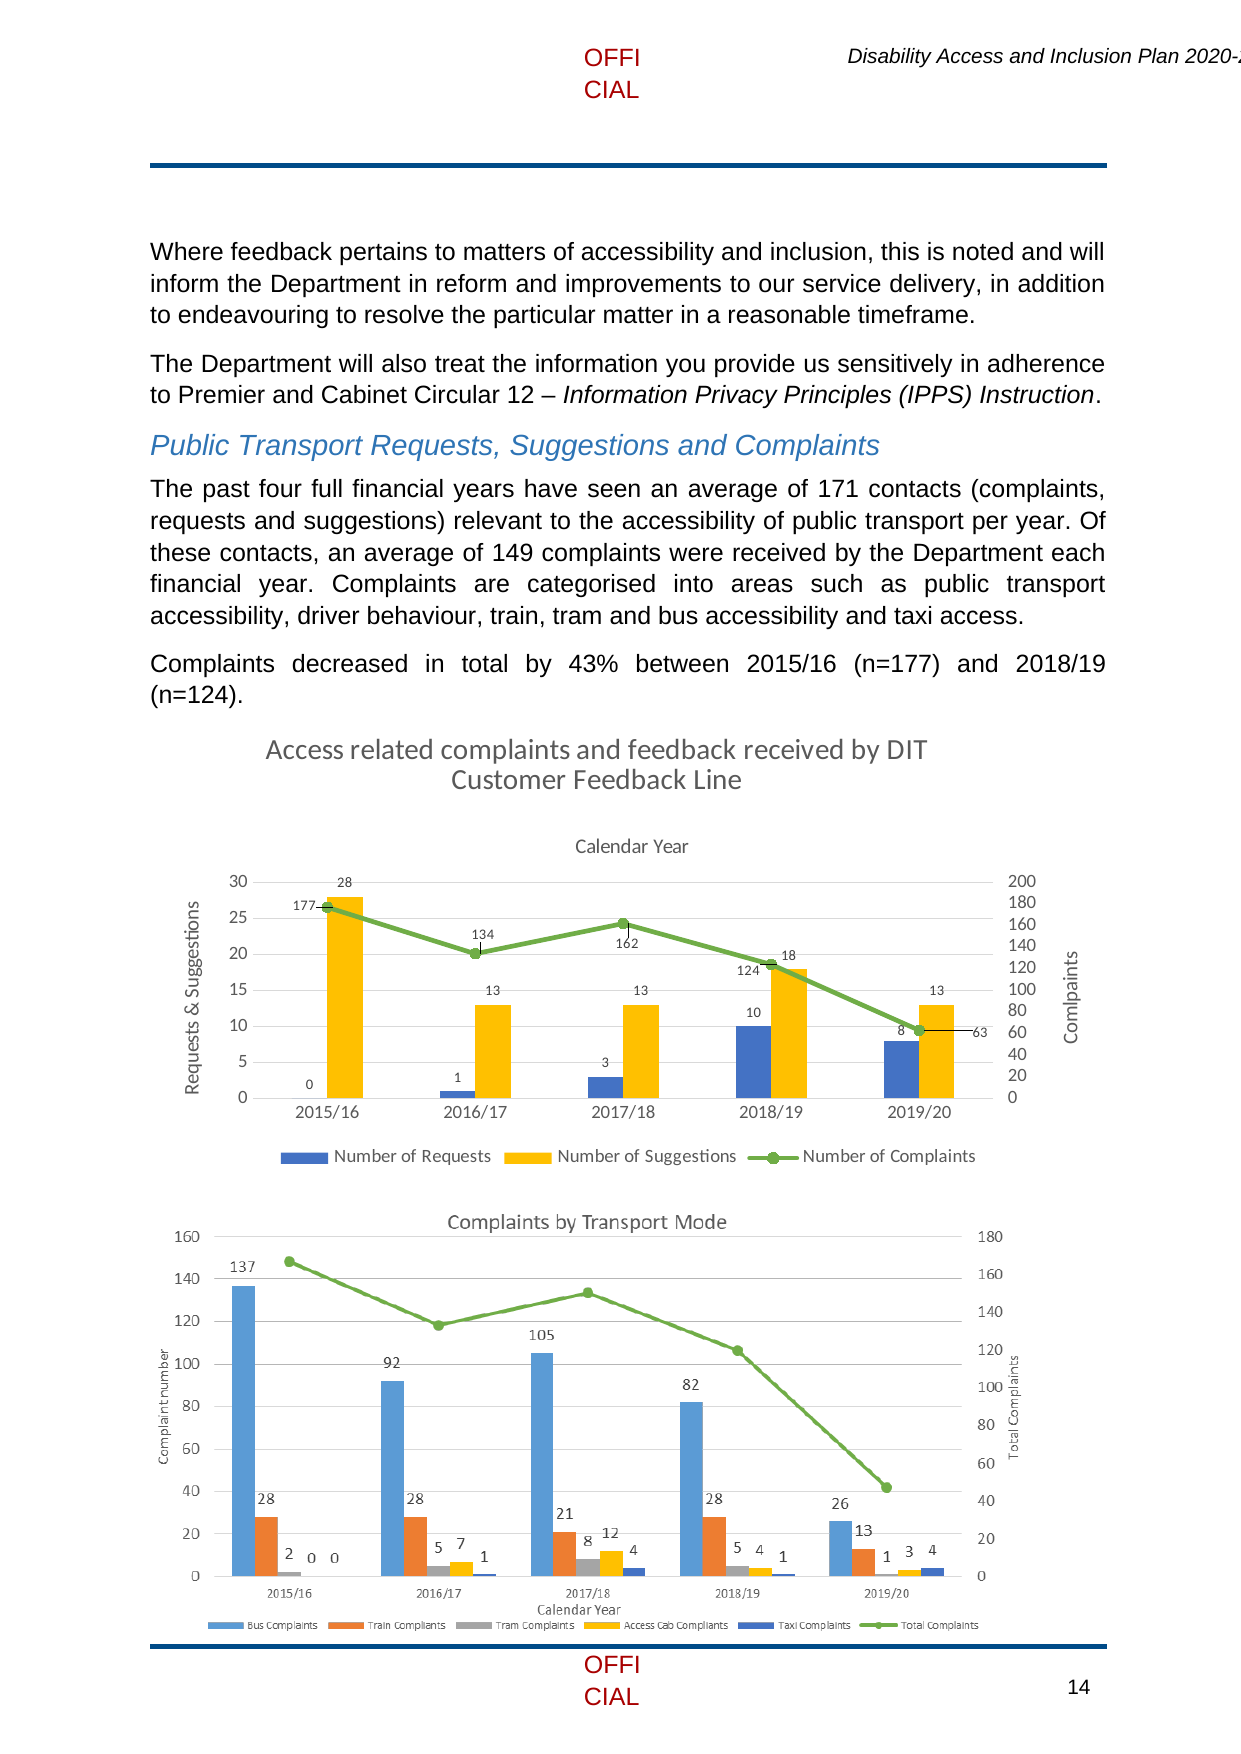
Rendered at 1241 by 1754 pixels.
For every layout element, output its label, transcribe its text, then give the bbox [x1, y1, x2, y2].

picture [150, 1193, 1025, 1640]
text Complaints decreased in total by 43% between 2015/16 (n=177) and 2018/19 (n=124). [150, 649, 1107, 709]
text The past four full financial years have seen an average of 171 contacts (complaints, requests and suggestions) relevant to the accessibility of public transport per year. Of these contacts, an average of 149 complaints were received by the Department each financial year. Complaints are categorised into areas such as public transport accessibility, driver behaviour, train, tram and bus accessibility and taxi access. [150, 474, 1107, 629]
subtitle Public Transport Requests, Suggestions and Complaints [150, 428, 1107, 462]
text The Department will also treat the information you provide us sensitively in adherence to Premier and Cabinet Circular 12 – Information Privacy Principles (IPPS) Instruction. [150, 348, 1107, 409]
text Where feedback pertains to matters of accessibility and inclusion, this is noted and will inform the Department in reform and improvements to our service delivery, in addition to endeavouring to resolve the particular matter in a reasonable timeframe. [150, 237, 1107, 329]
